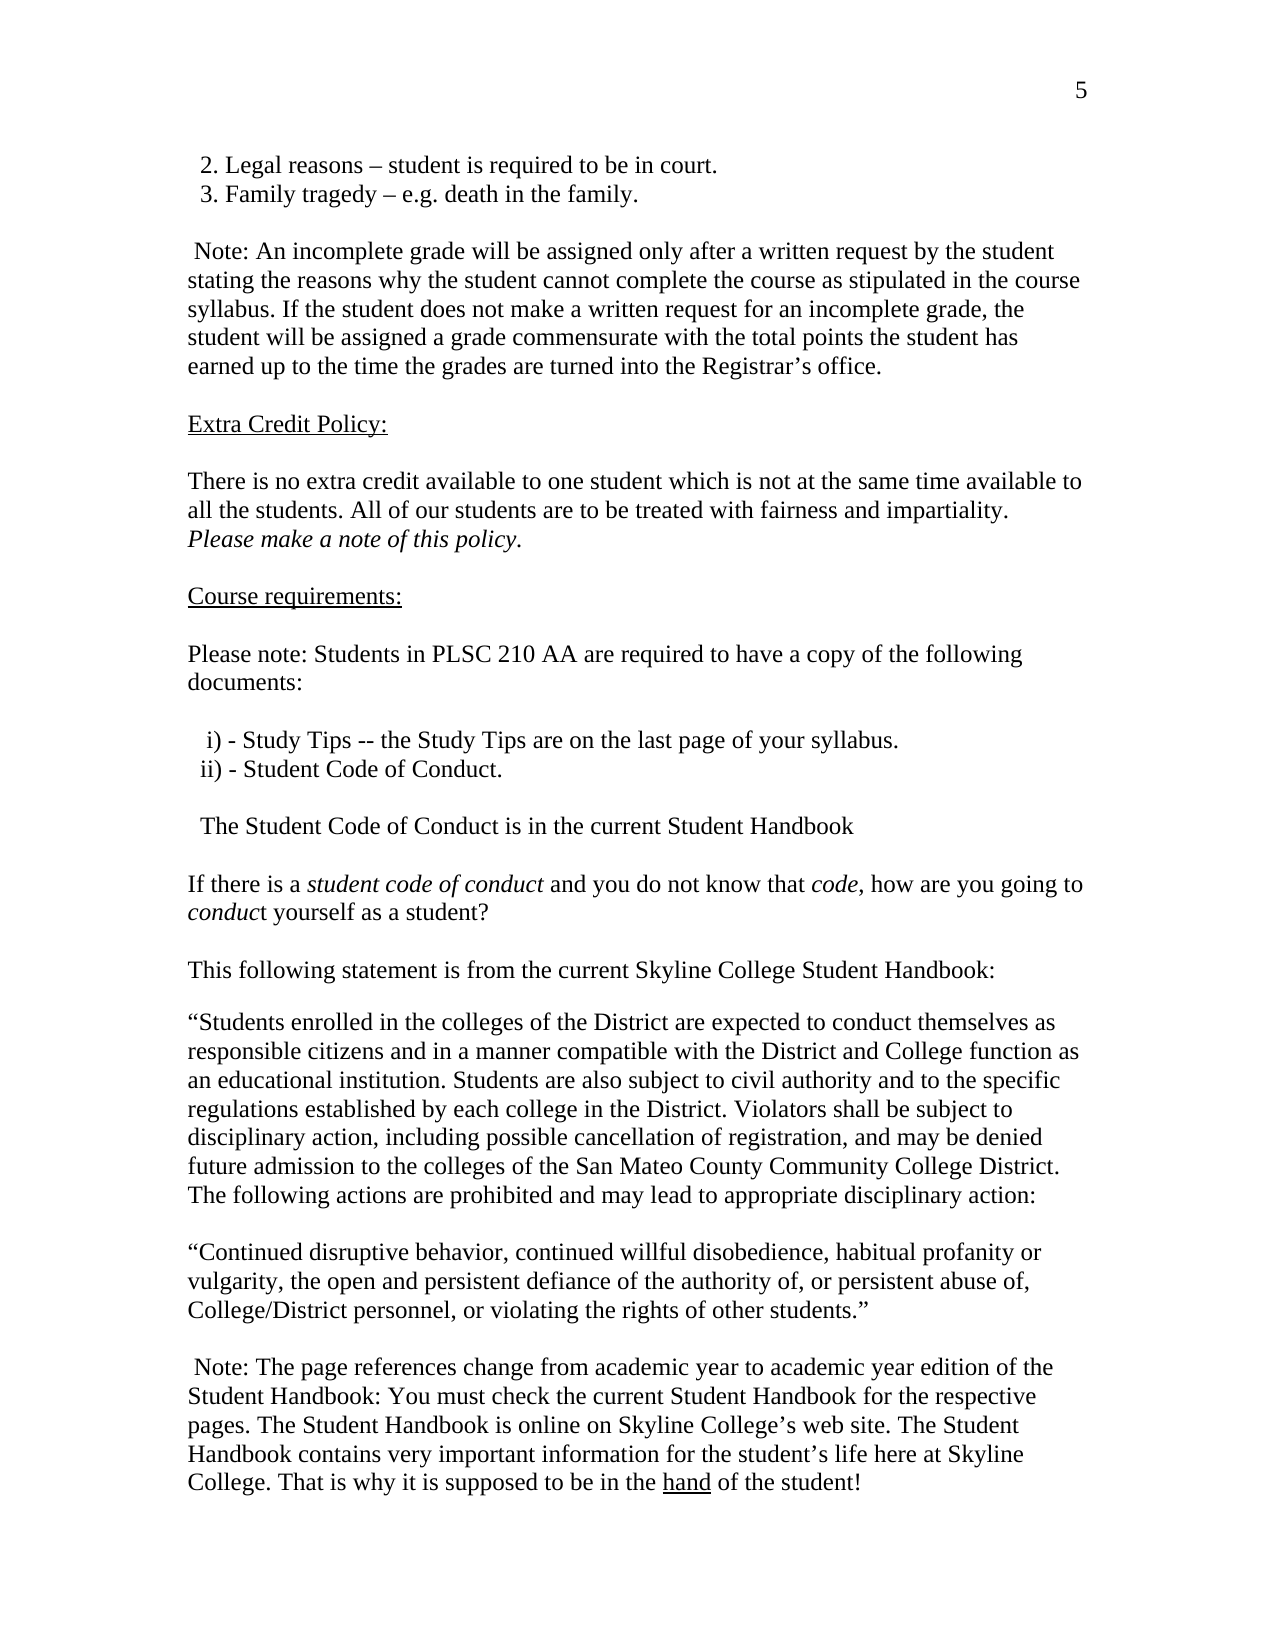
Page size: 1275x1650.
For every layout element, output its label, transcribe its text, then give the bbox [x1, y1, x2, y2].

text 2. Legal reasons – student is required to be in court. [187, 150, 1087, 179]
text This following statement is from the current Skyline College Student Handbook: [187, 955, 1087, 1007]
text Extra Credit Policy: [187, 409, 1087, 437]
text Note: An incomplete grade will be assigned only after a written request by the student stating the reasons why the student cannot complete the course as stipulated in the course syllabus. If the student does not make a written request for an incomplete grade, the student will be assigned a grade commensurate with the total points the student has earned up to the time the grades are turned into the Registrar’s office. [187, 236, 1087, 380]
text 3. Family tragedy – e.g. death in the family. [187, 179, 1087, 207]
text The Student Code of Conduct is in the current Student Handbook [187, 782, 1087, 840]
text If there is a student code of conduct and you do not know that code, how are you going to conduct yourself as a student? [187, 869, 1087, 926]
text There is no extra credit available to one student which is not at the same time available to all the students. All of our students are to be treated with fairness and impartiality. Please make a note of this policy. [187, 466, 1087, 552]
text i) - Study Tips -- the Study Tips are on the last page of your syllabus. ii) - Student Code of Conduct. [187, 725, 1087, 782]
text Please note: Students in PLSC 210 AA are required to have a copy of the following documents: [187, 639, 1087, 696]
text “Continued disruptive behavior, continued willful disobedience, habitual profanity or vulgarity, the open and persistent defiance of the authority of, or persistent abuse of, College/District personnel, or violating the rights of other students.” [187, 1237, 1087, 1352]
text Course requirements: [187, 581, 1087, 610]
text Note: The page references change from academic year to academic year edition of the Student Handbook: You must check the current Student Handbook for the respective pages. The Student Handbook is online on Skyline College’s web site. The Student Handbook contains very important information for the student’s life here at Skyline College. That is why it is supposed to be in the hand of the student! [187, 1352, 1087, 1496]
text “Students enrolled in the colleges of the District are expected to conduct themselves as responsible citizens and in a manner compatible with the District and College function as an educational institution. Students are also subject to civil authority and to the specific regulations established by each college in the District. Violators shall be subject to disciplinary action, including possible cancellation of registration, and may be denied future admission to the colleges of the San Mateo County Community College District. The following actions are prohibited and may lead to appropriate disciplinary action: [187, 1007, 1087, 1237]
